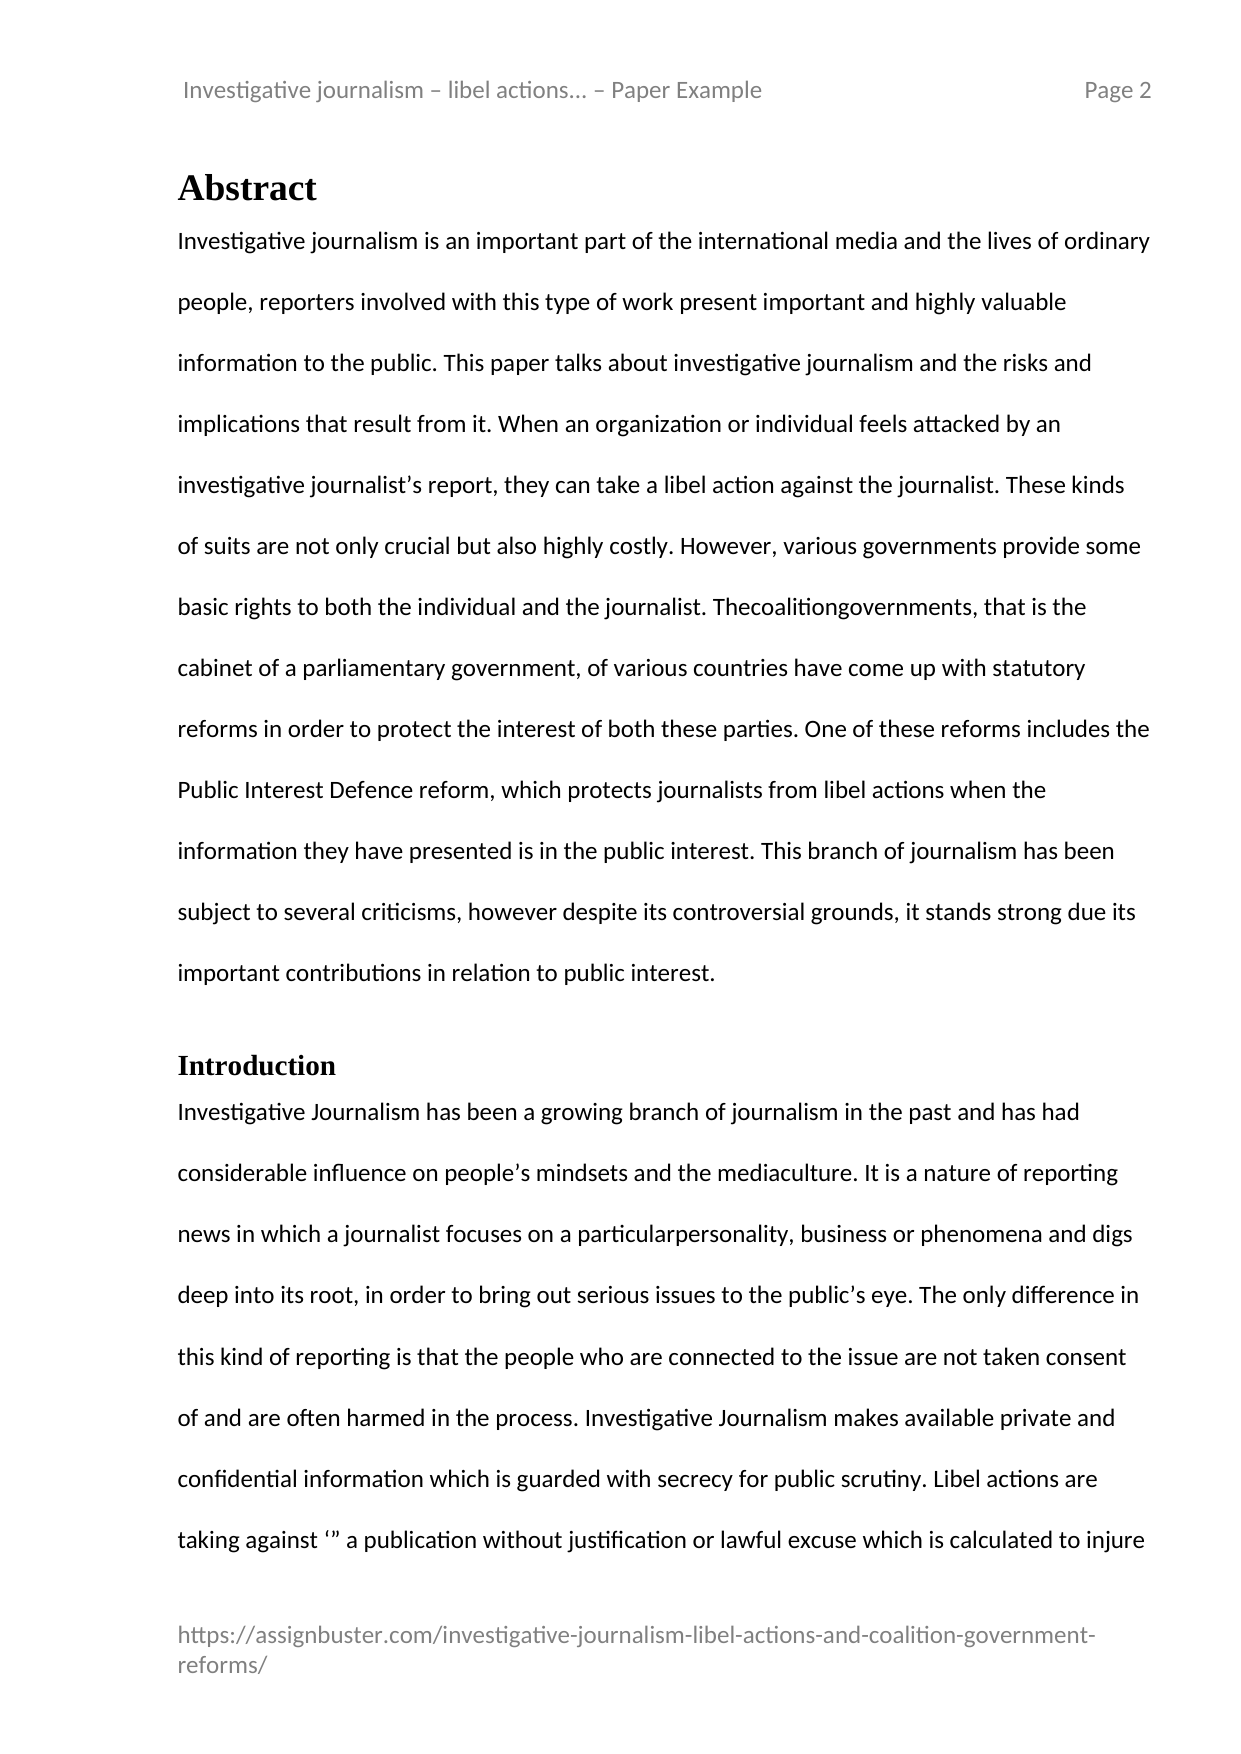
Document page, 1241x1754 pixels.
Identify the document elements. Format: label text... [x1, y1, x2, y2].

subtitle Introduction [177, 1048, 1152, 1081]
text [177, 1097, 1152, 1554]
subtitle Abstract [177, 166, 1152, 209]
text Investigative journalism is an important part of the international media and the lives of ordinary people, reporters involved with this type of work present important and highly valuable information to the public. This paper talks about investigative journalism and the risks and implications that result from it. When an organization or individual feels attacked by an investigative journalist’s report, they can take a libel action against the journalist. These kinds of suits are not only crucial but also highly costly. However, various governments provide some basic rights to both the individual and the journalist. Thecoalitiongovernments, that is the cabinet of a parliamentary government, of various countries have come up with statutory reforms in order to protect the interest of both these parties. One of these reforms includes the Public Interest Defence reform, which protects journalists from libel actions when the information they have presented is in the public interest. This branch of journalism has been subject to several criticisms, however despite its controversial grounds, it stands strong due its important contributions in relation to public interest. [177, 225, 1152, 988]
